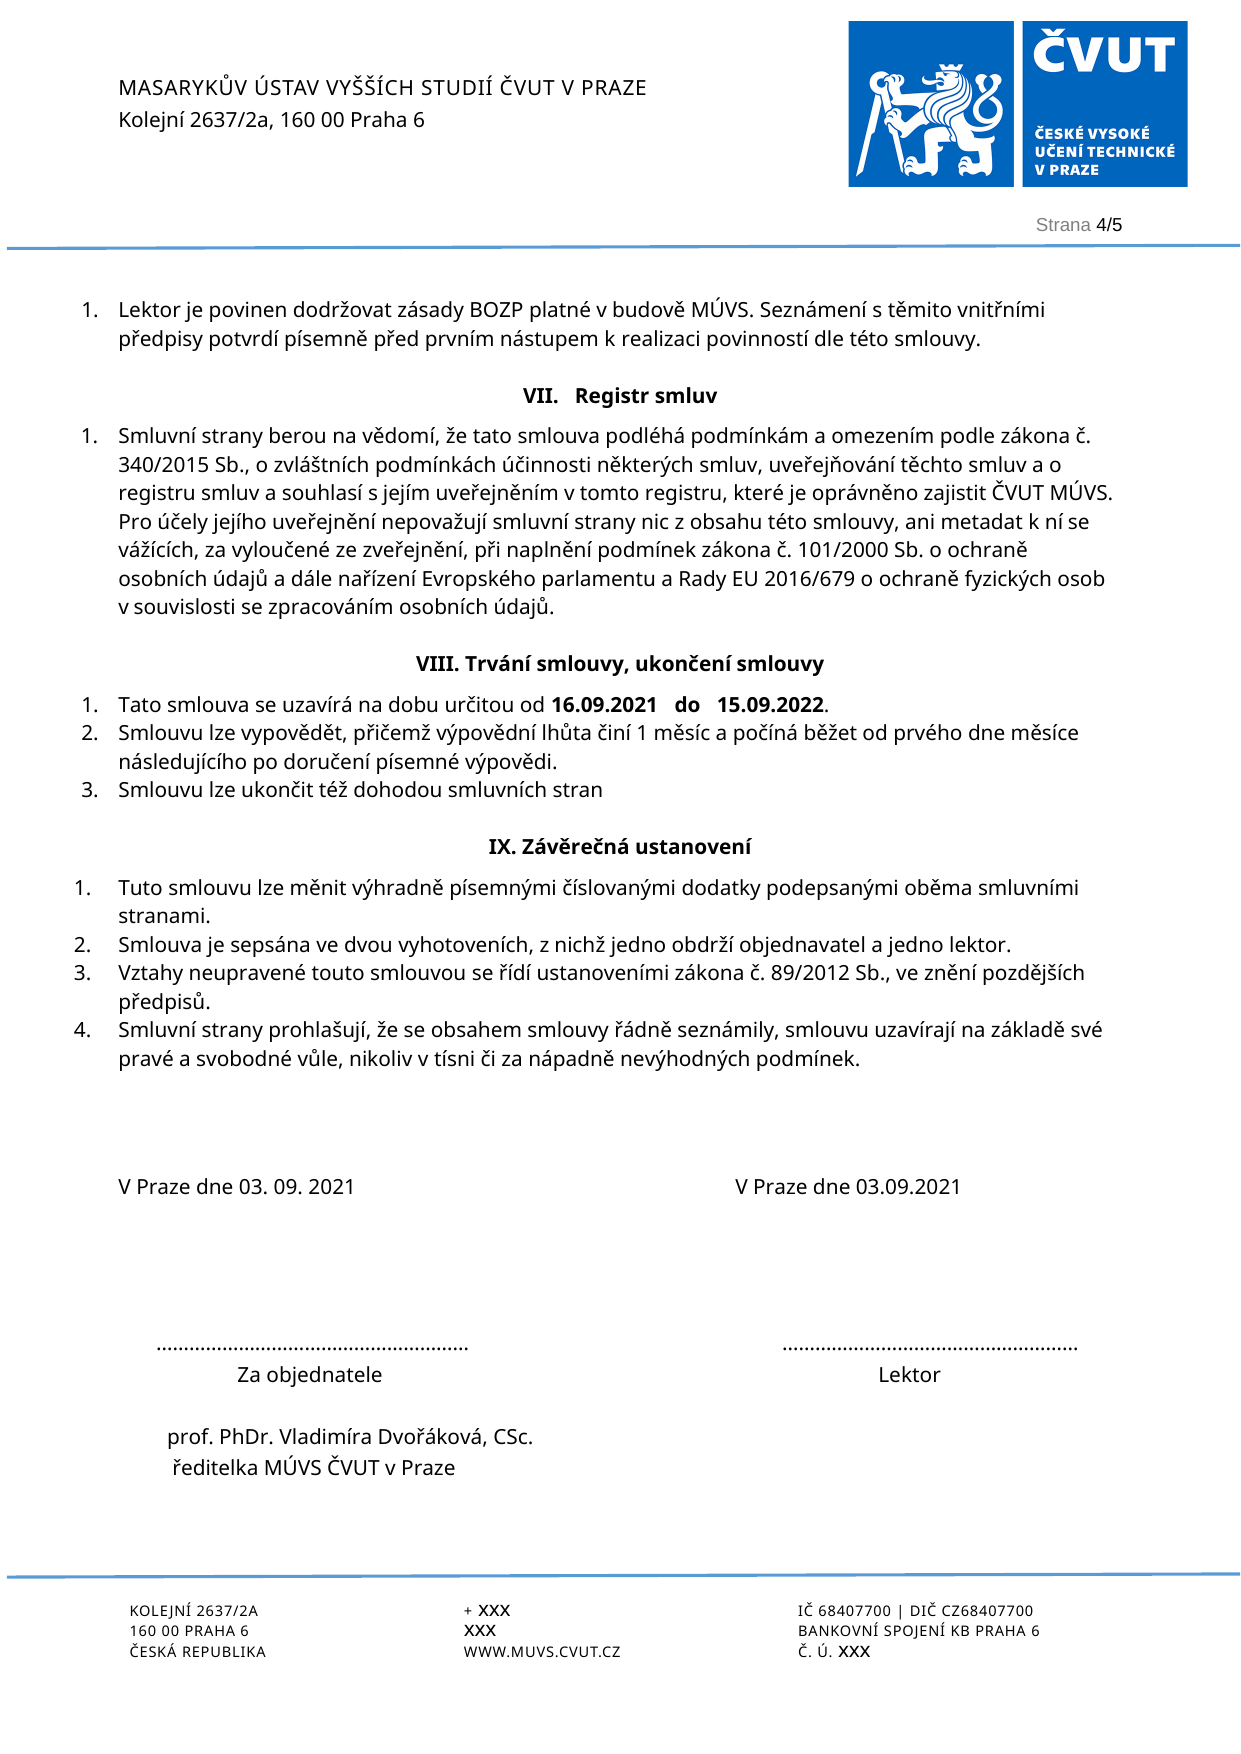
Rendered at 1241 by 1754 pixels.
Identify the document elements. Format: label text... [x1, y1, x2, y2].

text VIII. Trvání smlouvy, ukončení smlouvy [118, 649, 1122, 678]
list Vztahy neupravené touto smlouvou se řídí ustanoveními zákona č. 89/2012 Sb., ve znění pozdějších předpisů. [74, 958, 1122, 1015]
list Smlouvu lze ukončit též dohodou smluvních stran [81, 775, 1122, 804]
text ………………………………………………… ……………………………………………… [118, 1326, 1122, 1357]
list Smluvní strany prohlašují, že se obsahem smlouvy řádně seznámily, smlouvu uzavírají na základě své pravé a svobodné vůle, nikoliv v tísni či za nápadně nevýhodných podmínek. [74, 1015, 1122, 1072]
text Za objednatele Lektor [118, 1357, 1122, 1388]
text VII. Registr smluv [118, 381, 1122, 409]
list Tuto smlouvu lze měnit výhradně písemnými číslovanými dodatky podepsanými oběma smluvními stranami. [74, 873, 1122, 930]
list Tato smlouva se uzavírá na dobu určitou od 16.09.2021 do 15.09.2022. [81, 690, 1122, 718]
list Smluvní strany berou na vědomí, že tato smlouva podléhá podmínkám a omezením podle zákona č. 340/2015 Sb., o zvláštních podmínkách účinnosti některých smluv, uveřejňování těchto smluv a o registru smluv a souhlasí s jejím uveřejněním v tomto registru, které je oprávněno zajistit ČVUT MÚVS. Pro účely jejího uveřejnění nepovažují smluvní strany nic z obsahu této smlouvy, ani metadat k ní se vážících, za vyloučené ze zveřejnění, při naplnění podmínek zákona č. 101/2000 Sb. o ochraně osobních údajů a dále nařízení Evropského parlamentu a Rady EU 2016/679 o ochraně fyzických osob v souvislosti se zpracováním osobních údajů. [81, 422, 1122, 621]
text IX. Závěrečná ustanovení [118, 832, 1122, 861]
list Smlouvu lze vypovědět, přičemž výpovědní lhůta činí 1 měsíc a počíná běžet od prvého dne měsíce následujícího po doručení písemné výpovědi. [81, 718, 1122, 775]
text ředitelka MÚVS ČVUT v Praze [118, 1451, 1122, 1482]
list Smlouva je sepsána ve dvou vyhotoveních, z nichž jedno obdrží objednavatel a jedno lektor. [74, 930, 1122, 958]
text prof. PhDr. Vladimíra Dvořáková, CSc. [118, 1419, 1122, 1451]
picture [848, 21, 1188, 187]
list Lektor je povinen dodržovat zásady BOZP platné v budově MÚVS. Seznámení s těmito vnitřními předpisy potvrdí písemně před prvním nástupem k realizaci povinností dle této smlouvy. [81, 295, 1122, 352]
text V Praze dne 03. 09. 2021 V Praze dne 03.09.2021 [118, 1169, 1122, 1201]
